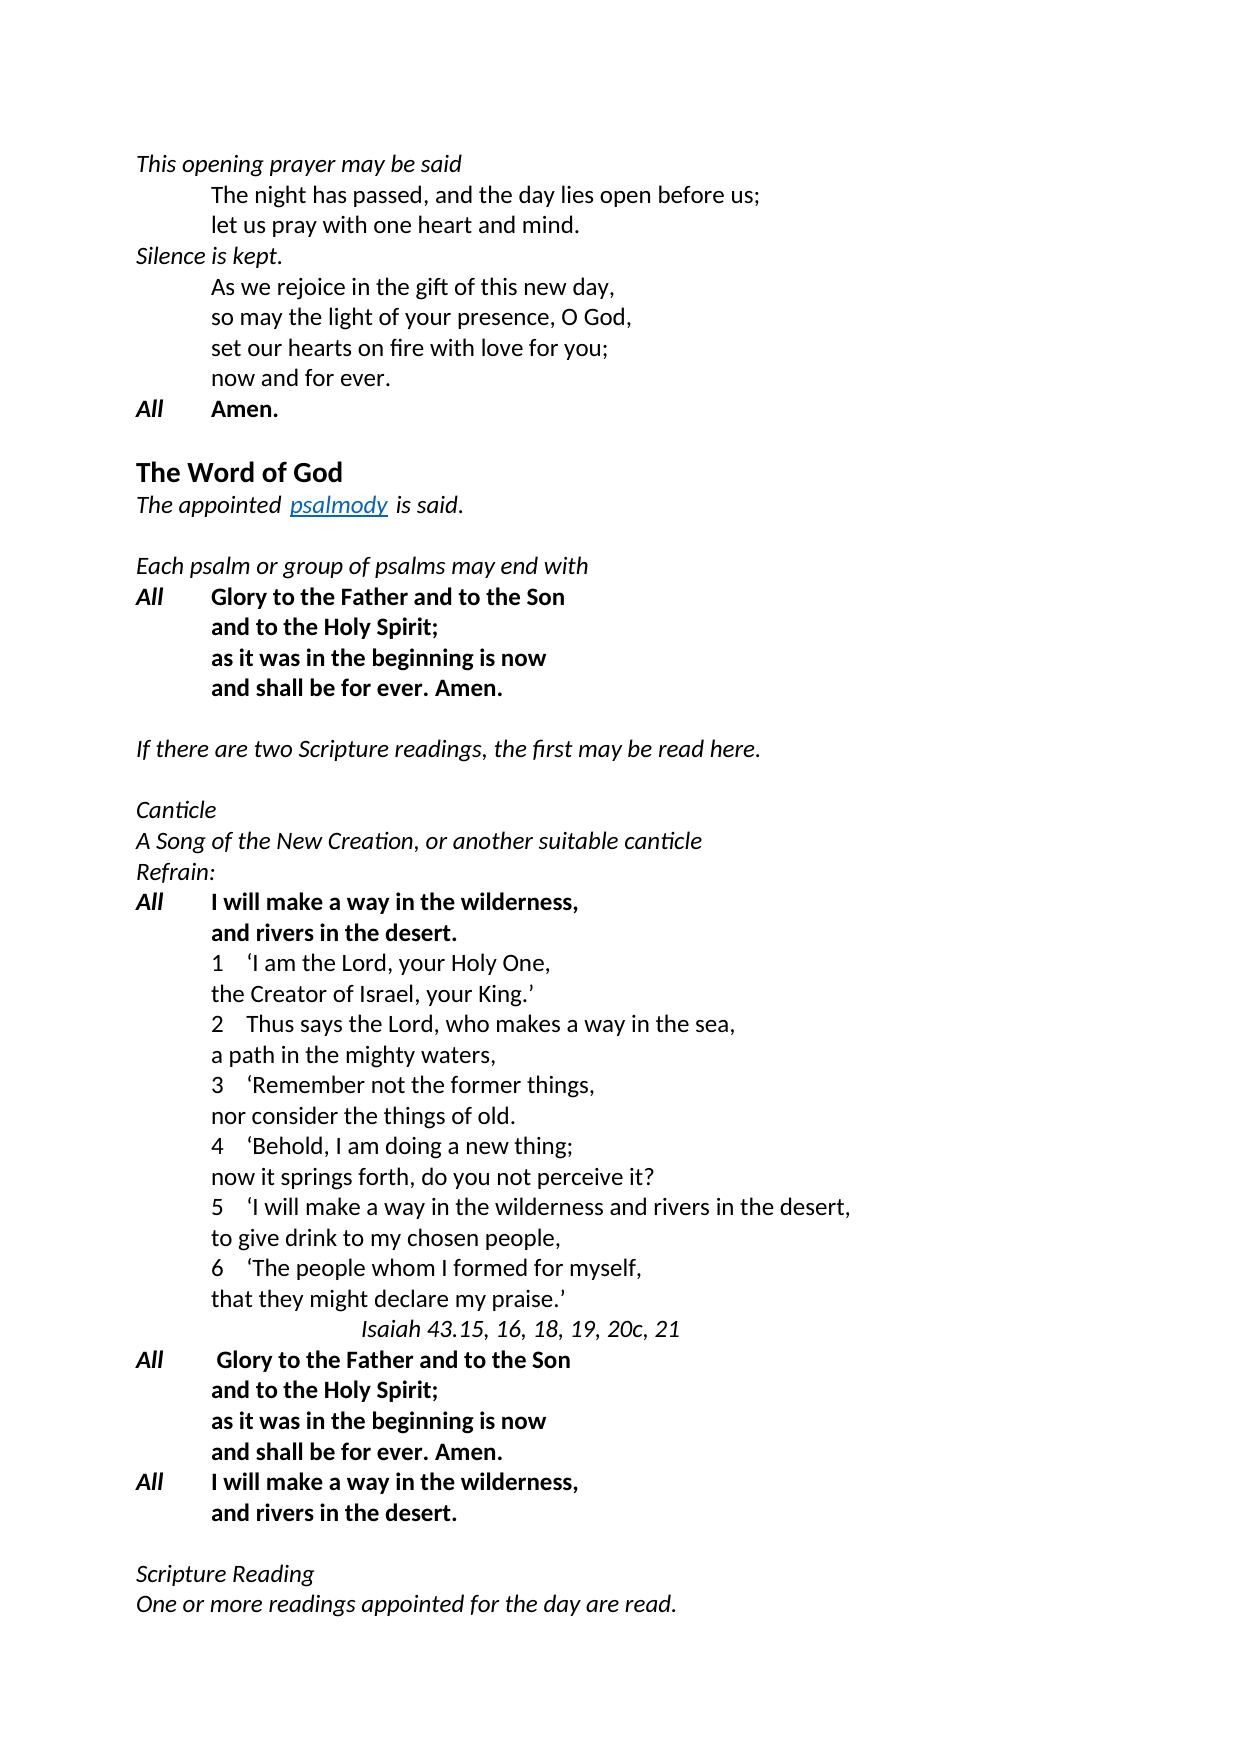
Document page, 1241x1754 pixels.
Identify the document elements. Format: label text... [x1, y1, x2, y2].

text that they might declare my praise.’ [211, 1283, 1104, 1313]
text so may the light of your presence, O God, [211, 301, 1104, 332]
text Refrain: [136, 856, 1104, 886]
text the Creator of Israel, your King.’ [211, 978, 1104, 1008]
text All Amen. [136, 393, 1104, 423]
text The night has passed, and the day lies open before us; [211, 179, 1104, 210]
text nor consider the things of old. [211, 1100, 1104, 1130]
text This opening prayer may be said [136, 149, 1104, 179]
text Silence is kept. [136, 240, 1104, 271]
text All Glory to the Father and to the Son [136, 581, 1104, 612]
text set our hearts on fire with love for you; [211, 332, 1104, 362]
text and to the Holy Spirit; [136, 1374, 1104, 1405]
text to give drink to my chosen people, [211, 1222, 1104, 1252]
text The appointed psalmody is said. [136, 489, 1104, 520]
text 3 ‘Remember not the former things, [211, 1069, 1104, 1100]
text and shall be for ever. Amen. [136, 1436, 1104, 1466]
text Isaiah 43.15, 16, 18, 19, 20c, 21 [286, 1313, 1104, 1344]
text The Word of God [136, 454, 1104, 489]
text As we rejoice in the gift of this new day, [211, 271, 1104, 301]
text 5 ‘I will make a way in the wilderness and rivers in the desert, [211, 1191, 1104, 1222]
text and shall be for ever. Amen. [136, 673, 1104, 703]
text All I will make a way in the wilderness, [136, 886, 1104, 917]
text All I will make a way in the wilderness, [136, 1466, 1104, 1497]
text One or more readings appointed for the day are read. [136, 1588, 1104, 1619]
text Scripture Reading [136, 1558, 1104, 1588]
text 4 ‘Behold, I am doing a new thing; [211, 1130, 1104, 1161]
text and rivers in the desert. [136, 1497, 1104, 1527]
text now it springs forth, do you not perceive it? [211, 1161, 1104, 1191]
text as it was in the beginning is now [136, 642, 1104, 673]
text If there are two Scripture readings, the first may be read here. [136, 734, 1104, 764]
text Each psalm or group of psalms may end with [136, 551, 1104, 581]
text Canticle [136, 795, 1104, 825]
text a path in the mighty waters, [211, 1039, 1104, 1069]
text 1 ‘I am the Lord, your Holy One, [211, 947, 1104, 978]
text 2 Thus says the Lord, who makes a way in the sea, [211, 1008, 1104, 1039]
text and to the Holy Spirit; [136, 612, 1104, 642]
text let us pray with one heart and mind. [211, 210, 1104, 240]
text A Song of the New Creation, or another suitable canticle [136, 825, 1104, 856]
text and rivers in the desert. [136, 917, 1104, 947]
text 6 ‘The people whom I formed for myself, [211, 1252, 1104, 1283]
text All Glory to the Father and to the Son [136, 1344, 1104, 1374]
text now and for ever. [211, 362, 1104, 393]
text as it was in the beginning is now [136, 1405, 1104, 1436]
